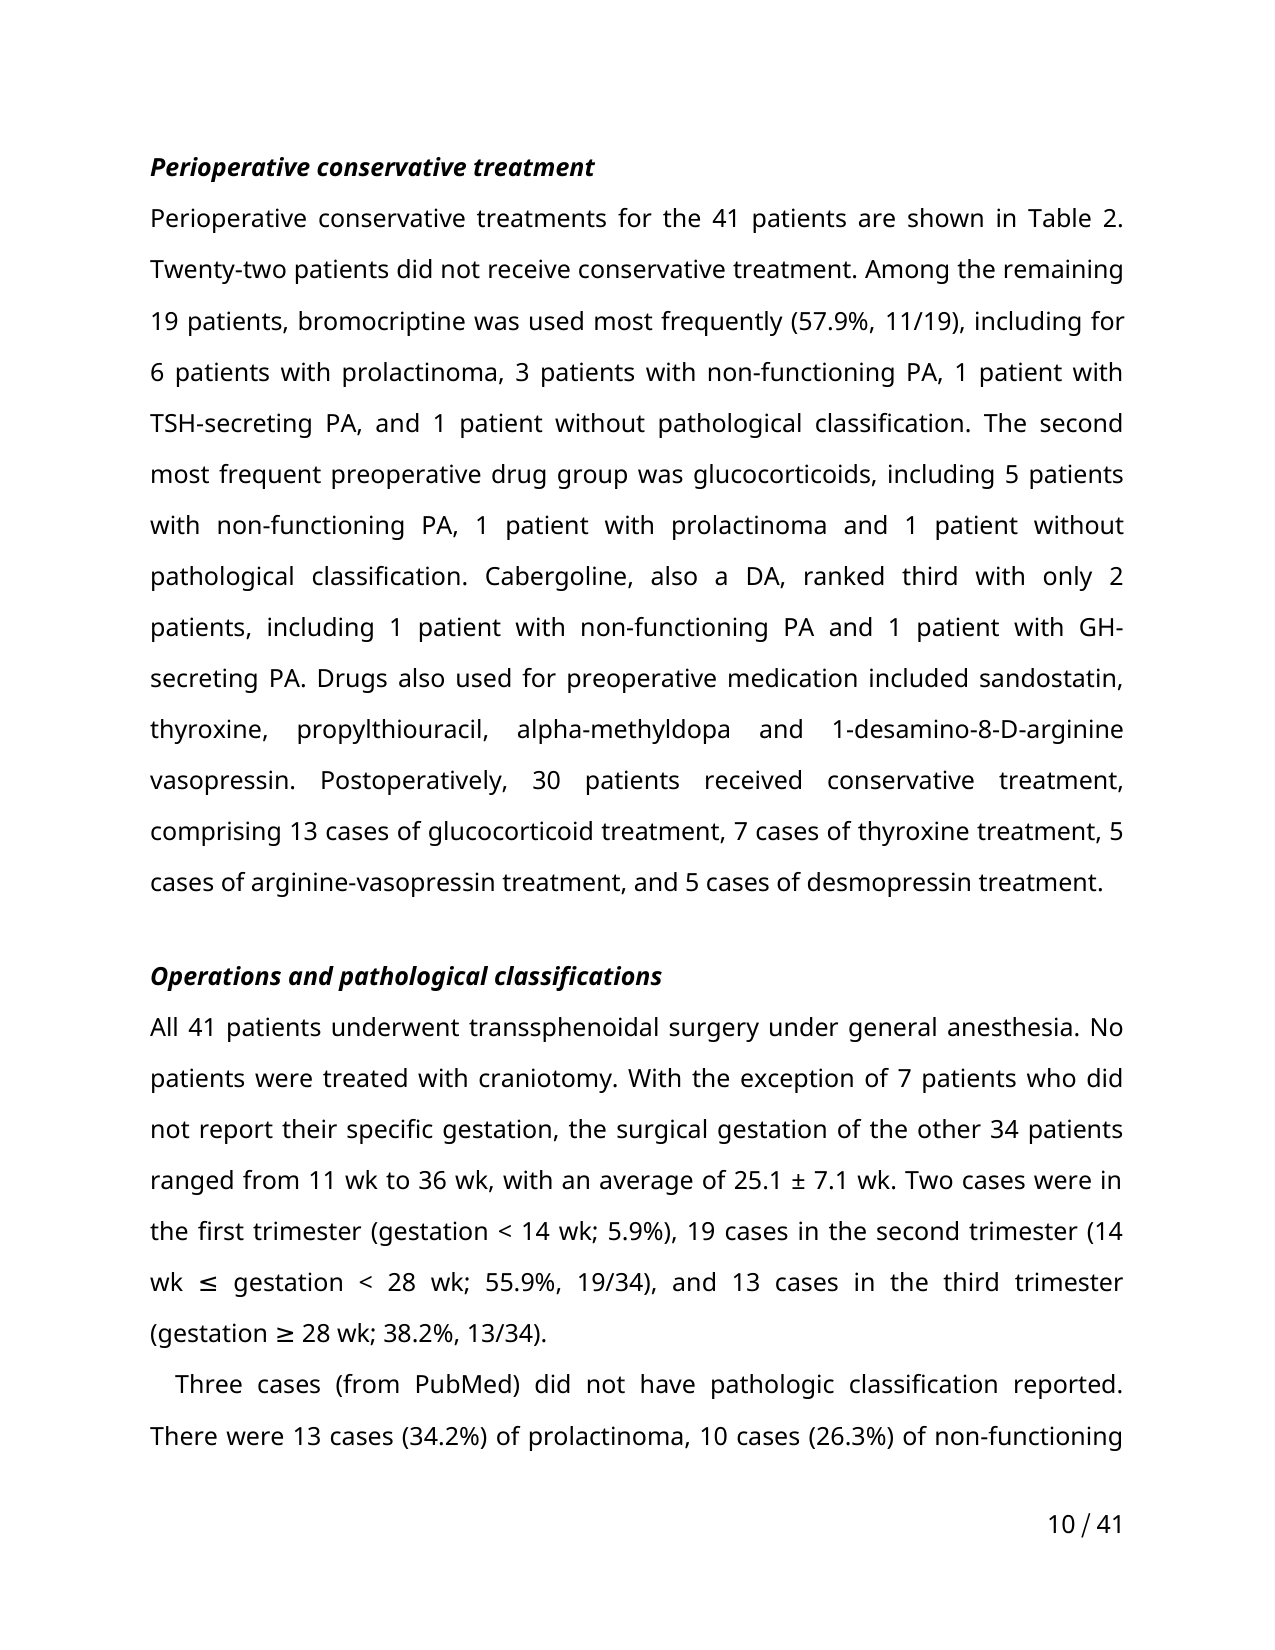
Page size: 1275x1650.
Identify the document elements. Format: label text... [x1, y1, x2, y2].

text Perioperative conservative treatment [150, 150, 1125, 184]
text Perioperative conservative treatments for the 41 patients are shown in Table 2. Twenty-two patients did not receive conservative treatment. Among the remaining 19 patients, bromocriptine was used most frequently (57.9%, 11/19), including for 6 patients with prolactinoma, 3 patients with non-functioning PA, 1 patient with TSH-secreting PA, and 1 patient without pathological classification. The second most frequent preoperative drug group was glucocorticoids, including 5 patients with non-functioning PA, 1 patient with prolactinoma and 1 patient without pathological classification. Cabergoline, also a DA, ranked third with only 2 patients, including 1 patient with non-functioning PA and 1 patient with GH-secreting PA. Drugs also used for preoperative medication included sandostatin, thyroxine, propylthiouracil, alpha-methyldopa and 1-desamino-8-D-arginine vasopressin. Postoperatively, 30 patients received conservative treatment, comprising 13 cases of glucocorticoid treatment, 7 cases of thyroxine treatment, 5 cases of arginine-vasopressin treatment, and 5 cases of desmopressin treatment. [150, 201, 1125, 899]
text All 41 patients underwent transsphenoidal surgery under general anesthesia. No patients were treated with craniotomy. With the exception of 7 patients who did not report their specific gestation, the surgical gestation of the other 34 patients ranged from 11 wk to 36 wk, with an average of 25.1 ± 7.1 wk. Two cases were in the first trimester (gestation < 14 wk; 5.9%), 19 cases in the second trimester (14 wk ≤ gestation < 28 wk; 55.9%, 19/34), and 13 cases in the third trimester (gestation ≥ 28 wk; 38.2%, 13/34). [150, 1010, 1125, 1350]
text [150, 1367, 1125, 1452]
text Operations and pathological classifications [150, 959, 1125, 993]
